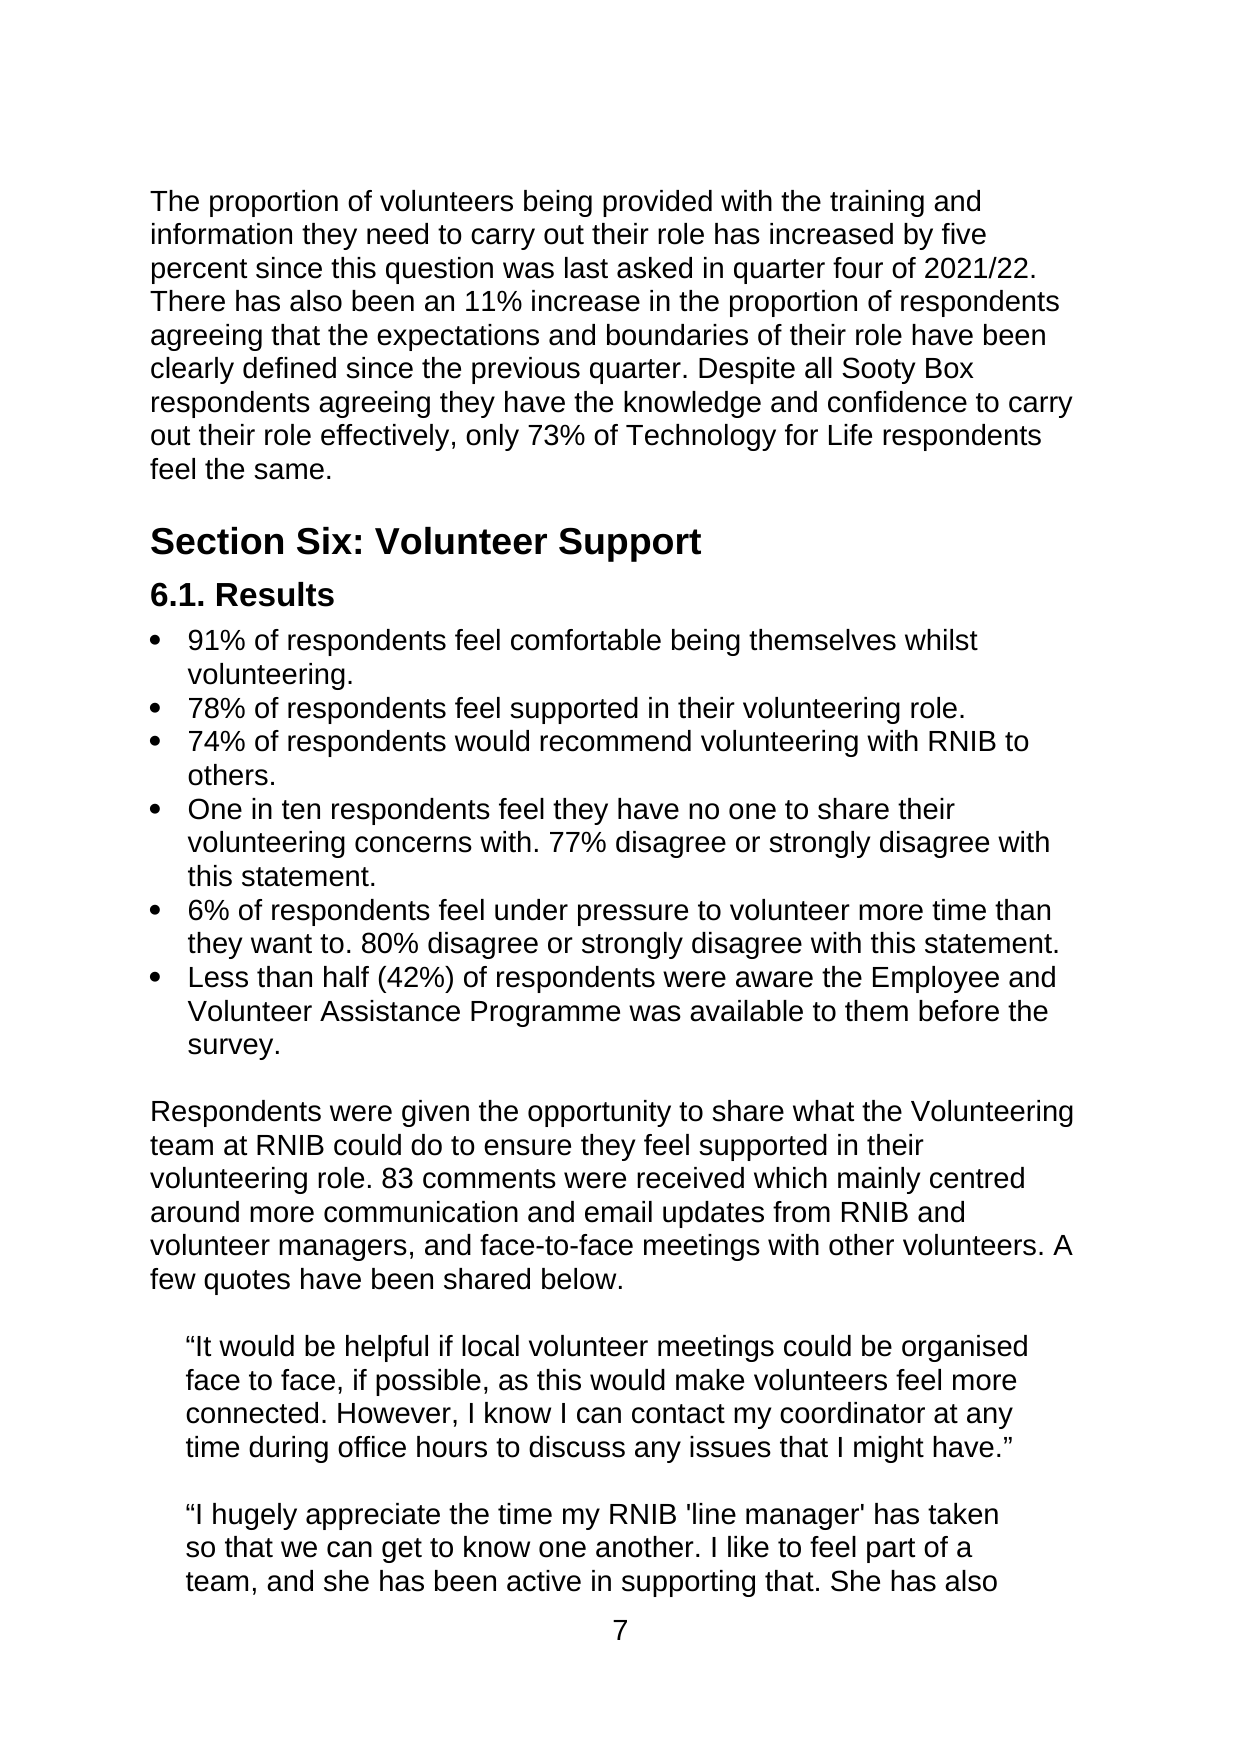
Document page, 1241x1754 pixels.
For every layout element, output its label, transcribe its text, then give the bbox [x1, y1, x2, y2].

list 91% of respondents feel comfortable being themselves whilst volunteering. [150, 623, 1090, 691]
text The proportion of volunteers being provided with the training and information they need to carry out their role has increased by five percent since this question was last asked in quarter four of 2021/22. There has also been an 11% increase in the proportion of respondents agreeing that the expectations and boundaries of their role have been clearly defined since the previous quarter. Despite all Sooty Box respondents agreeing they have the knowledge and confidence to carry out their role effectively, only 73% of Technology for Life respondents feel the same. [150, 183, 1090, 485]
subtitle Section Six: Volunteer Support [150, 519, 1090, 562]
text “It would be helpful if local volunteer meetings could be organised face to face, if possible, as this would make volunteers feel more connected. However, I know I can contact my coordinator at any time during office hours to discuss any issues that I might have.” [185, 1329, 1031, 1463]
list One in ten respondents feel they have no one to share their volunteering concerns with. 77% disagree or strongly disagree with this statement. [150, 792, 1090, 893]
list 78% of respondents feel supported in their volunteering role. [150, 691, 1090, 724]
list Respondents were given the opportunity to share what the Volunteering team at RNIB could do to ensure they feel supported in their volunteering role. 83 comments were received which mainly centred around more communication and email updates from RNIB and volunteer managers, and face-to-face meetings with other volunteers. A few quotes have been shared below. [150, 1094, 1090, 1296]
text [185, 1497, 1031, 1597]
list 6% of respondents feel under pressure to volunteer more time than they want to. 80% disagree or strongly disagree with this statement. [150, 893, 1090, 960]
list Less than half (42%) of respondents were aware the Employee and Volunteer Assistance Programme was available to them before the survey. [150, 960, 1090, 1061]
list 74% of respondents would recommend volunteering with RNIB to others. [150, 724, 1090, 792]
subtitle 6.1. Results [150, 574, 1090, 613]
